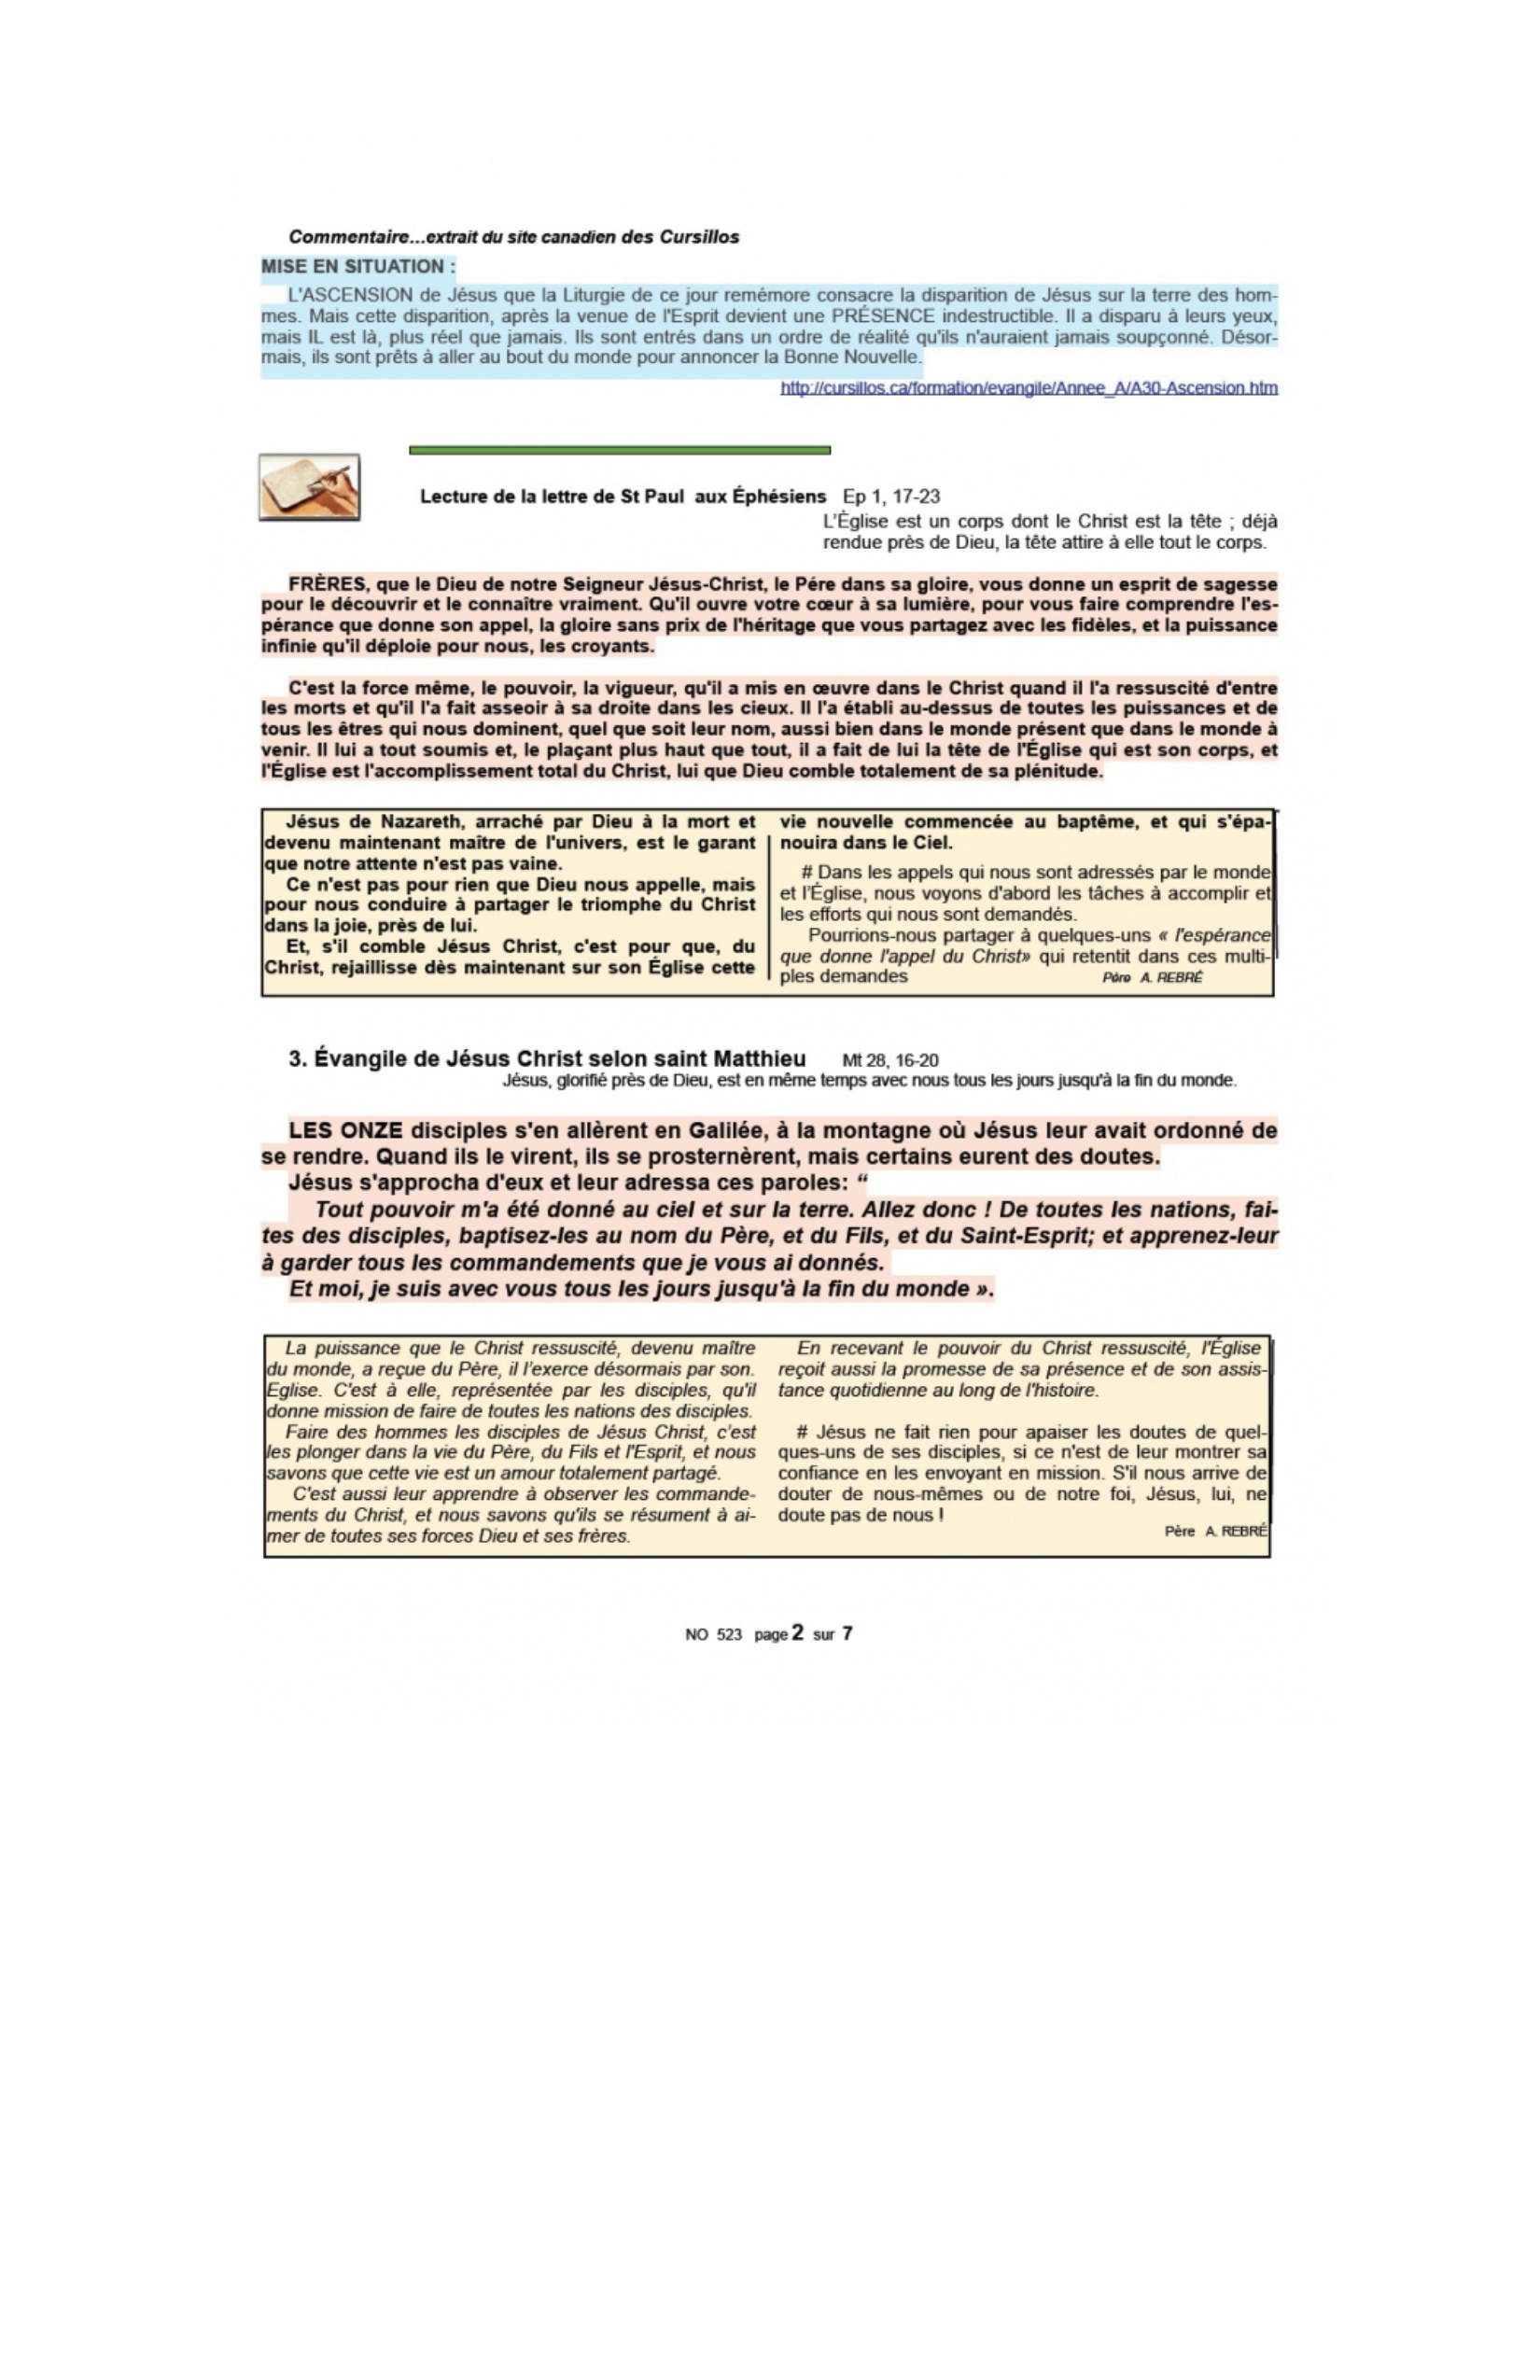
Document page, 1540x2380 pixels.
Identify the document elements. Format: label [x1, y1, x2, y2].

picture [208, 137, 1332, 1727]
